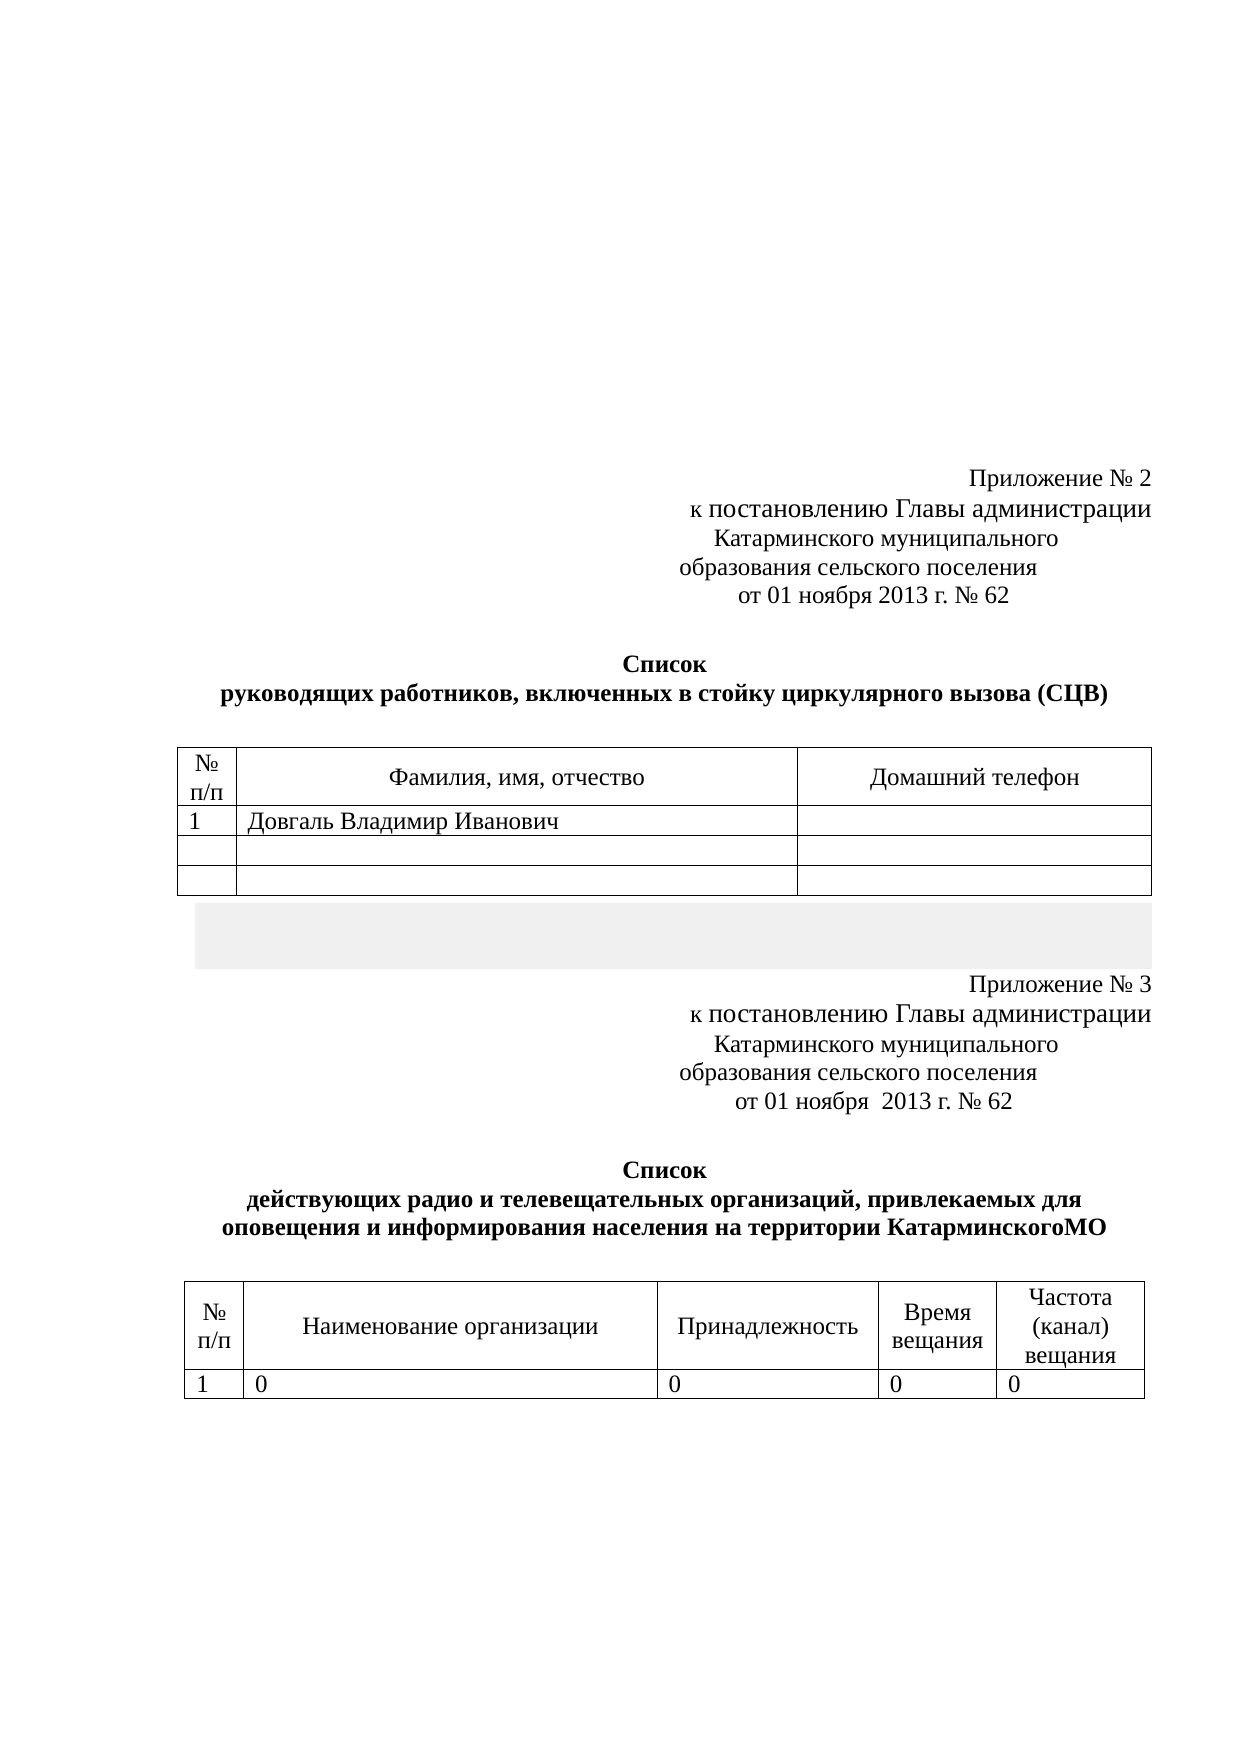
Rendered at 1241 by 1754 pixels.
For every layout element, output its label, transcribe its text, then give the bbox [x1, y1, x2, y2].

table_cell [798, 866, 1151, 895]
text образования сельского поселения [177, 1057, 1152, 1086]
table_header Наименование организации [244, 1282, 657, 1368]
text Катарминского муниципального [177, 1029, 1152, 1057]
table_cell [237, 866, 797, 895]
table_cell 0 [879, 1370, 996, 1398]
table_cell 0 [658, 1370, 878, 1398]
table_header № п/п [185, 1282, 243, 1368]
table_cell [798, 806, 1151, 835]
text Список действующих радио и телевещательных организаций, привлекаемых для оповещения и информирования населения на территории КатарминскогоМО [177, 1155, 1152, 1241]
text от 01 ноября 2013 г. № 62 [177, 1086, 1152, 1115]
text от 01 ноября 2013 г. № 62 [177, 581, 1152, 609]
table_header Время вещания [879, 1282, 996, 1368]
text к постановлению Главы администрации [177, 492, 1152, 523]
table_header Домашний телефон [798, 748, 1151, 805]
table_cell Довгаль Владимир Иванович [237, 806, 797, 835]
table_cell [178, 836, 236, 865]
text Список руководящих работников, включенных в стойку циркулярного вызова (СЦВ) [177, 649, 1152, 707]
table_cell [237, 836, 797, 865]
table_cell [178, 866, 236, 895]
table_header Фамилия, имя, отчество [237, 748, 797, 805]
text Приложение № 3 [177, 969, 1152, 998]
text Приложение № 2 [177, 463, 1152, 492]
table_header Принадлежность [658, 1282, 878, 1368]
table_cell 1 [185, 1370, 243, 1398]
text Катарминского муниципального [177, 523, 1152, 552]
table_cell 1 [178, 806, 236, 835]
text к постановлению Главы администрации [177, 998, 1152, 1029]
table_header № п/п [178, 748, 236, 805]
table_cell 0 [244, 1370, 657, 1398]
table_header Частота (канал) вещания [997, 1282, 1144, 1368]
table_cell 0 [997, 1370, 1144, 1398]
text образования сельского поселения [177, 552, 1152, 581]
table_cell [798, 836, 1151, 865]
